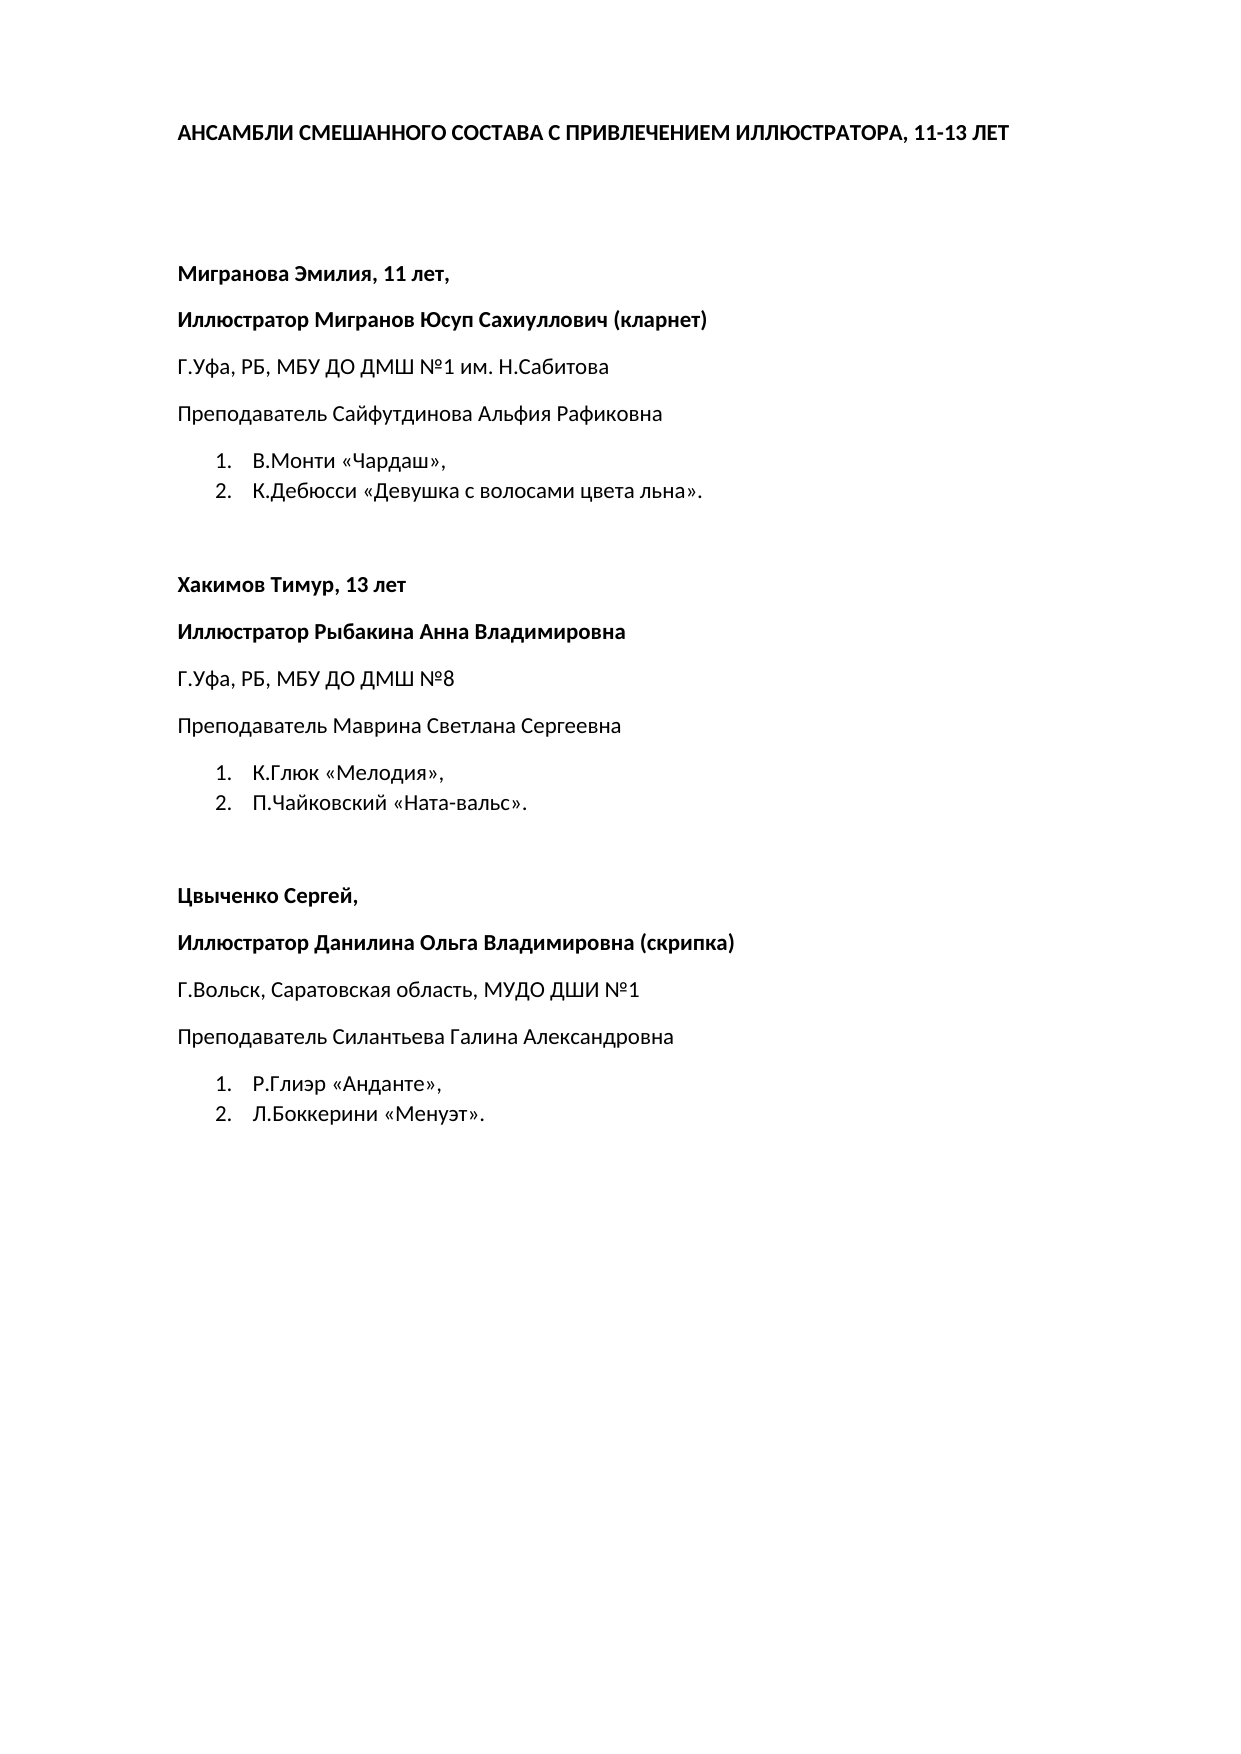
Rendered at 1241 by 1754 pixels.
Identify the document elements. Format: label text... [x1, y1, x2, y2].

text Г.Вольск, Саратовская область, МУДО ДШИ №1 [177, 975, 1152, 1003]
text Цвыченко Сергей, [177, 882, 1152, 910]
text Хакимов Тимур, 13 лет [177, 570, 1152, 598]
list В.Монти «Чардаш», [215, 446, 1152, 474]
text Преподаватель Силантьева Галина Александровна [177, 1022, 1152, 1050]
text Иллюстратор Данилина Ольга Владимировна (скрипка) [177, 928, 1152, 957]
list П.Чайковский «Ната-вальс». [215, 788, 1152, 816]
list Р.Глиэр «Анданте», [215, 1069, 1152, 1097]
text Г.Уфа, РБ, МБУ ДО ДМШ №1 им. Н.Сабитова [177, 352, 1152, 381]
text Г.Уфа, РБ, МБУ ДО ДМШ №8 [177, 664, 1152, 692]
list К.Дебюсси «Девушка с волосами цвета льна». [215, 476, 1152, 504]
text Мигранова Эмилия, 11 лет, [177, 259, 1152, 287]
text Преподаватель Сайфутдинова Альфия Рафиковна [177, 399, 1152, 427]
list Л.Боккерини «Менуэт». [215, 1099, 1152, 1158]
text Иллюстратор Рыбакина Анна Владимировна [177, 617, 1152, 645]
list К.Глюк «Мелодия», [215, 758, 1152, 786]
text Иллюстратор Мигранов Юсуп Сахиуллович (кларнет) [177, 306, 1152, 334]
text АНСАМБЛИ СМЕШАННОГО СОСТАВА С ПРИВЛЕЧЕНИЕМ ИЛЛЮСТРАТОРА, 11-13 ЛЕТ [177, 118, 1152, 146]
text Преподаватель Маврина Светлана Сергеевна [177, 711, 1152, 739]
